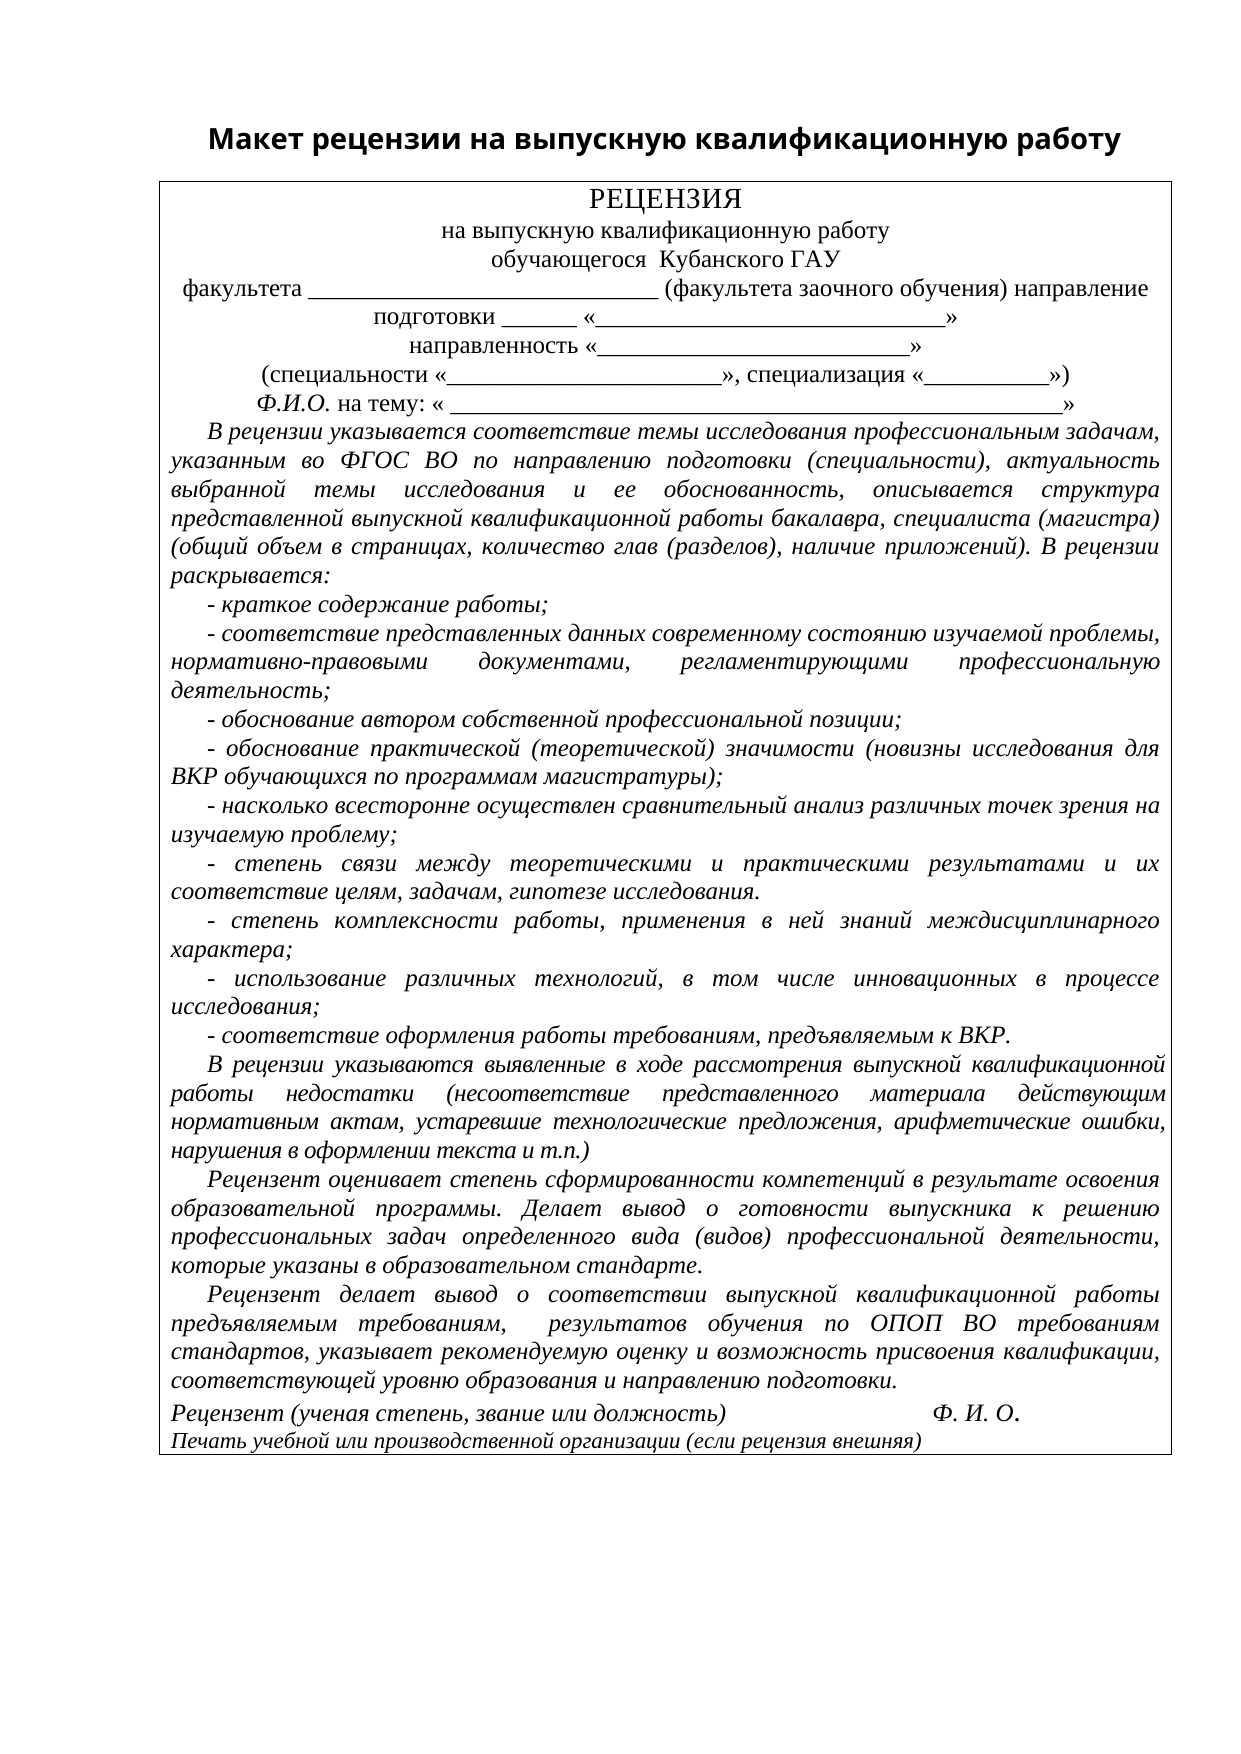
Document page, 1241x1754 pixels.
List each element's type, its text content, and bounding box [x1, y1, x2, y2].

text Макет рецензии на выпускную квалификационную работу [177, 118, 1152, 158]
table_header РЕЦЕНЗИЯ на выпускную квалификационную работу обучающегося Кубанского ГАУ факультета ____________________________ (факультета заочного обучения) направление подготовки ______ «____________________________» направленность «_________________________» (специальности «______________________», специализация «__________») Ф.И.О. на тему: « _________________________________________________» В рецензии указывается соответствие темы исследования профессиональным задачам, указанным во ФГОС ВО по направлению подготовки (специальности), актуальность выбранной темы исследования и ее обоснованность, описывается структура представленной выпускной квалификационной работы бакалавра, специалиста (магистра) (общий объем в страницах, количество глав (разделов), наличие приложений). В рецензии раскрывается: - краткое содержание работы; - соответствие представленных данных современному состоянию изучаемой проблемы, нормативно-правовыми документами, регламентирующими профессиональную деятельность; - обоснование автором собственной профессиональной позиции; - обоснование практической (теоретической) значимости (новизны исследования для ВКР обучающихся по программам магистратуры); - насколько всесторонне осуществлен сравнительный анализ различных точек зрения на изучаемую проблему; - степень связи между теоретическими и практическими результатами и их соответствие целям, задачам, гипотезе исследования. - степень комплексности работы, применения в ней знаний междисциплинарного характера; - использование различных технологий, в том числе инновационных в процессе исследования; - соответствие оформления работы требованиям, предъявляемым к ВКР. В рецензии указываются выявленные в ходе рассмотрения выпускной квалификационной работы недостатки (несоответствие представленного материала действующим нормативным актам, устаревшие технологические предложения, арифметические ошибки, нарушения в оформлении текста и т.п.) Рецензент оценивает степень сформированности компетенций в результате освоения образовательной программы. Делает вывод о готовности выпускника к решению профессиональных задач определенного вида (видов) профессиональной деятельности, которые указаны в образовательном стандарте. Рецензент делает вывод о соответствии выпускной квалификационной работы предъявляемым требованиям, результатов обучения по ОПОП ВО требованиям стандартов, указывает рекомендуемую оценку и возможность присвоения квалификации, соответствующей уровню образования и направлению подготовки. Рецензент (ученая степень, звание или должность) Ф. И. О. Печать учебной или производственной организации (если рецензия внешняя) [160, 182, 1171, 1454]
